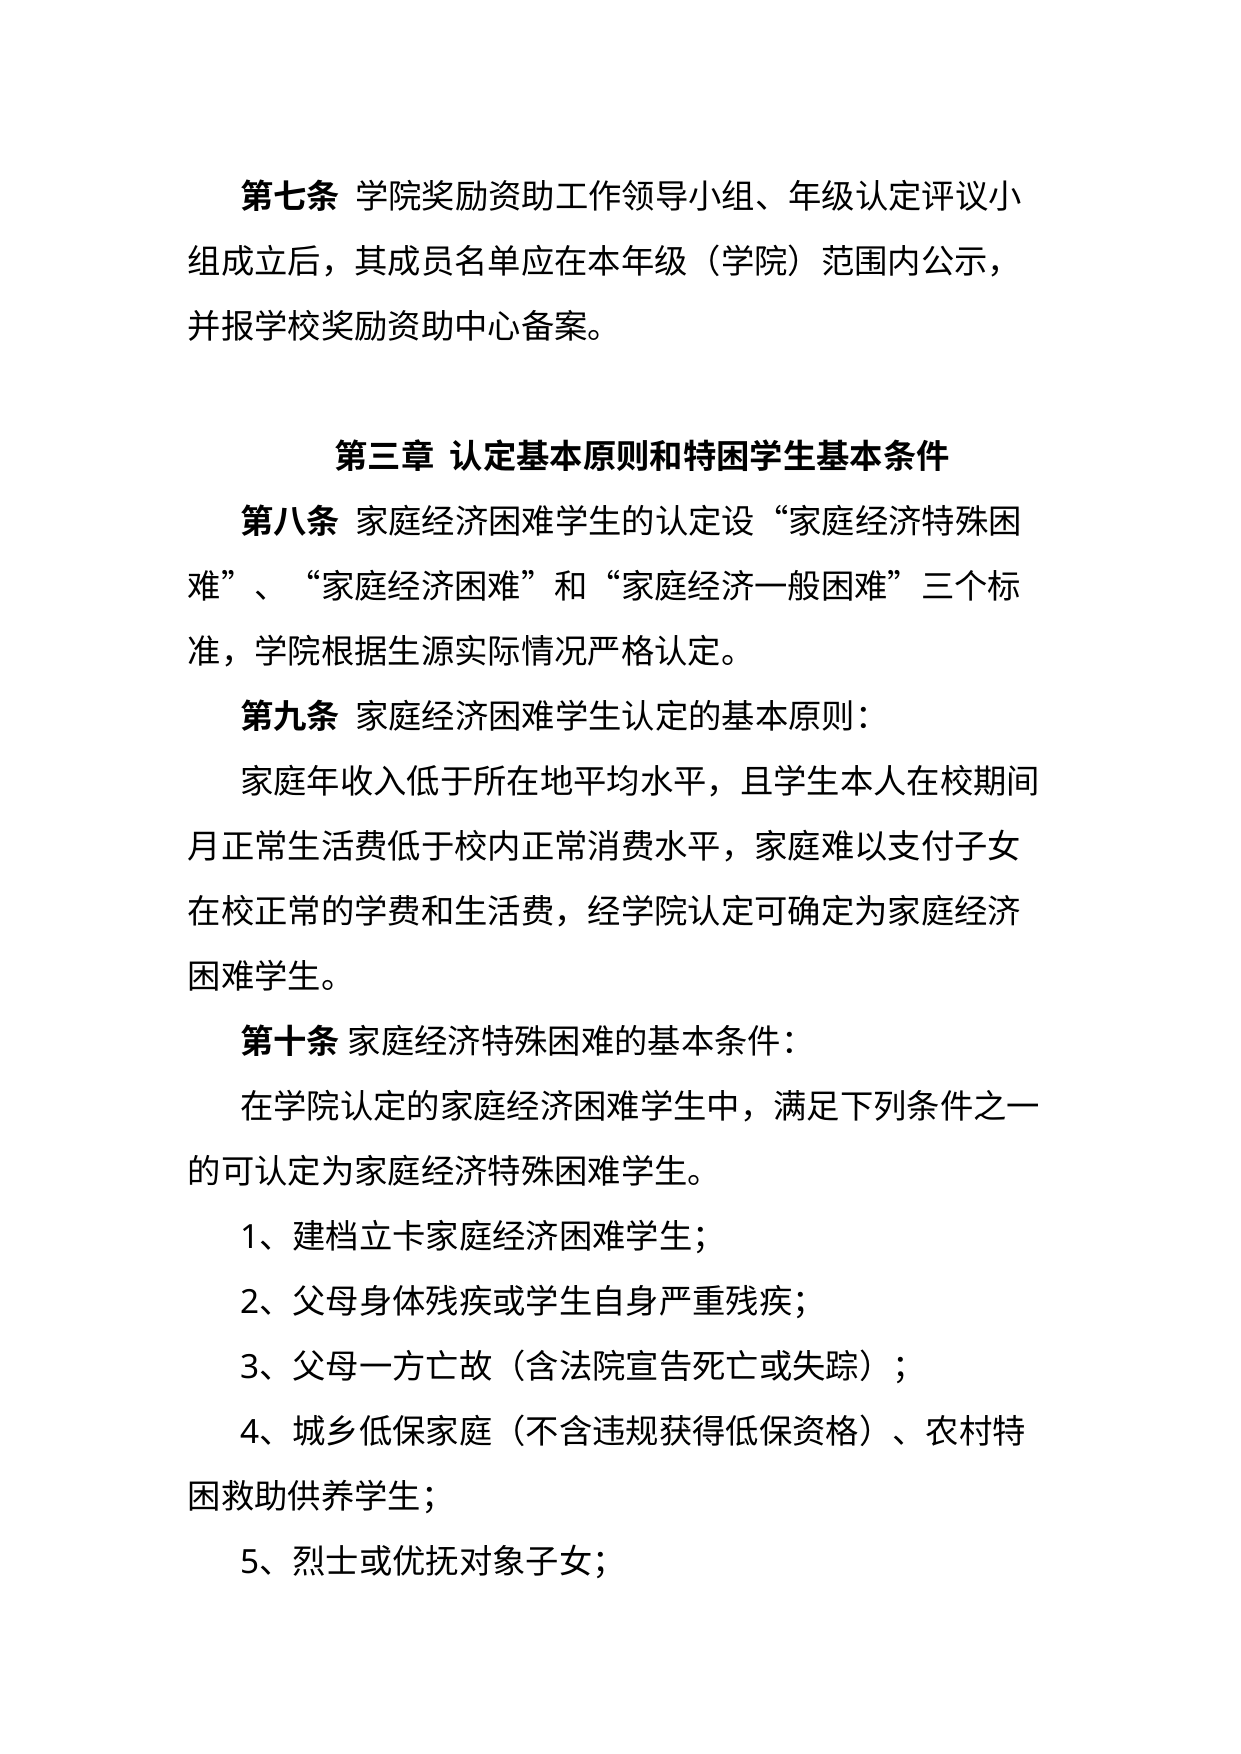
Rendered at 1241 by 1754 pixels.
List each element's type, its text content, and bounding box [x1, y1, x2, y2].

text 第三章 认定基本原则和特困学生基本条件 [187, 422, 1053, 487]
text 在学院认定的家庭经济困难学生中，满足下列条件之一的可认定为家庭经济特殊困难学生。 [187, 1072, 1053, 1202]
text 第十条 家庭经济特殊困难的基本条件： [187, 1007, 1053, 1072]
text 第八条 家庭经济困难学生的认定设“家庭经济特殊困难”、“家庭经济困难”和“家庭经济一般困难”三个标准，学院根据生源实际情况严格认定。 [187, 487, 1053, 682]
text 2、父母身体残疾或学生自身严重残疾； [187, 1267, 1053, 1332]
text 4、城乡低保家庭（不含违规获得低保资格）、农村特困救助供养学生； [187, 1397, 1053, 1527]
text 第七条 学院奖励资助工作领导小组、年级认定评议小组成立后，其成员名单应在本年级（学院）范围内公示，并报学校奖励资助中心备案。 [187, 162, 1053, 357]
text 第九条 家庭经济困难学生认定的基本原则： [187, 682, 1053, 747]
text 家庭年收入低于所在地平均水平，且学生本人在校期间月正常生活费低于校内正常消费水平，家庭难以支付子女在校正常的学费和生活费，经学院认定可确定为家庭经济困难学生。 [187, 747, 1053, 1007]
text 5、烈士或优抚对象子女； [187, 1527, 1053, 1592]
text 3、父母一方亡故（含法院宣告死亡或失踪）； [187, 1332, 1053, 1397]
text 1、建档立卡家庭经济困难学生； [187, 1202, 1053, 1267]
